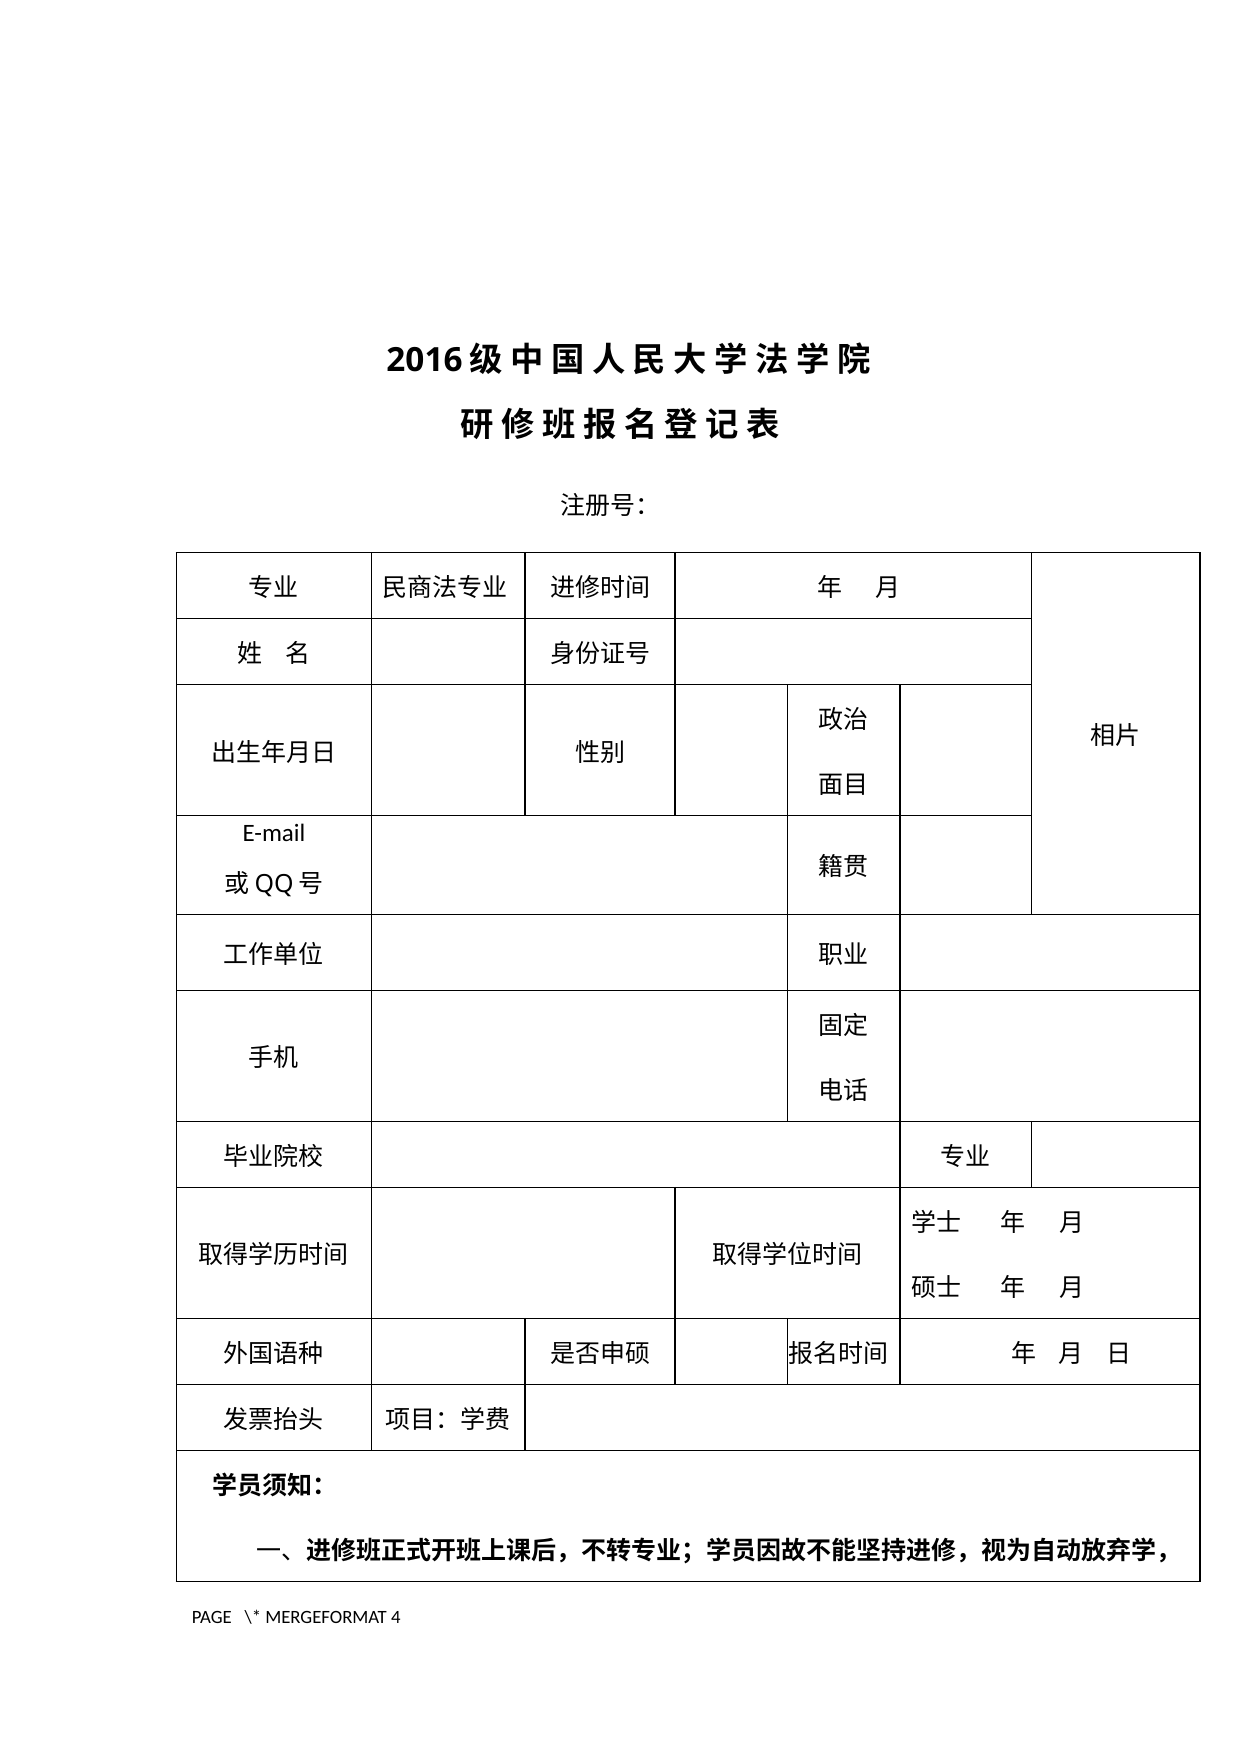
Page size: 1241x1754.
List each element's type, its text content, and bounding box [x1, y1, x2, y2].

table_cell [372, 685, 524, 815]
table_cell [372, 1188, 674, 1318]
table_cell 出生年月日 [177, 685, 371, 815]
table_header 相片 [1032, 553, 1199, 914]
table_cell 籍贯 [788, 816, 899, 914]
table_header 年 月 [676, 553, 1031, 618]
table_cell 专业 [901, 1122, 1031, 1187]
table_cell 职业 [788, 915, 899, 990]
table_cell 年 月 日 [901, 1319, 1199, 1384]
table_cell 报名时间 [788, 1319, 899, 1384]
table_header 民商法专业 [372, 553, 524, 618]
table_cell [372, 816, 787, 914]
table_cell [676, 1319, 787, 1384]
table_cell [901, 915, 1199, 990]
table_cell 项目：学费 [372, 1385, 524, 1450]
table_cell [1032, 1122, 1199, 1187]
table_cell [372, 619, 524, 684]
table_cell [526, 1385, 1199, 1450]
table_cell 固定 电话 [788, 991, 899, 1121]
table_cell 工作单位 [177, 915, 371, 990]
table_cell [901, 816, 1031, 914]
table_header 进修时间 [526, 553, 674, 618]
table_cell 取得学位时间 [676, 1188, 899, 1318]
table_cell [901, 991, 1199, 1121]
table_cell 身份证号 [526, 619, 674, 684]
table_cell [901, 685, 1031, 815]
table_cell [676, 685, 787, 815]
table_cell 政治 面目 [788, 685, 899, 815]
table_header 专业 [177, 553, 371, 618]
text 研 修 班 报 名 登 记 表 [187, 389, 1053, 454]
table_cell 性别 [526, 685, 674, 815]
table_cell 学士 年 月 硕士 年 月 [901, 1188, 1199, 1318]
table_cell 是否申硕 [526, 1319, 674, 1384]
table_cell [372, 991, 787, 1121]
text 2016级 中 国 人 民 大 学 法 学 院 [187, 324, 1053, 389]
table_cell 取得学历时间 [177, 1188, 371, 1318]
table_cell 毕业院校 [177, 1122, 371, 1187]
table_cell E-mail 或QQ号 [177, 816, 371, 914]
table_cell 发票抬头 [177, 1385, 371, 1450]
table_cell [372, 1319, 524, 1384]
table_cell 手机 [177, 991, 371, 1121]
table_cell 外国语种 [177, 1319, 371, 1384]
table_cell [177, 1451, 1199, 1581]
text 注册号： [187, 471, 1053, 536]
table_cell [372, 915, 787, 990]
table_cell [676, 619, 1031, 684]
table_cell 姓 名 [177, 619, 371, 684]
table_cell [372, 1122, 899, 1187]
